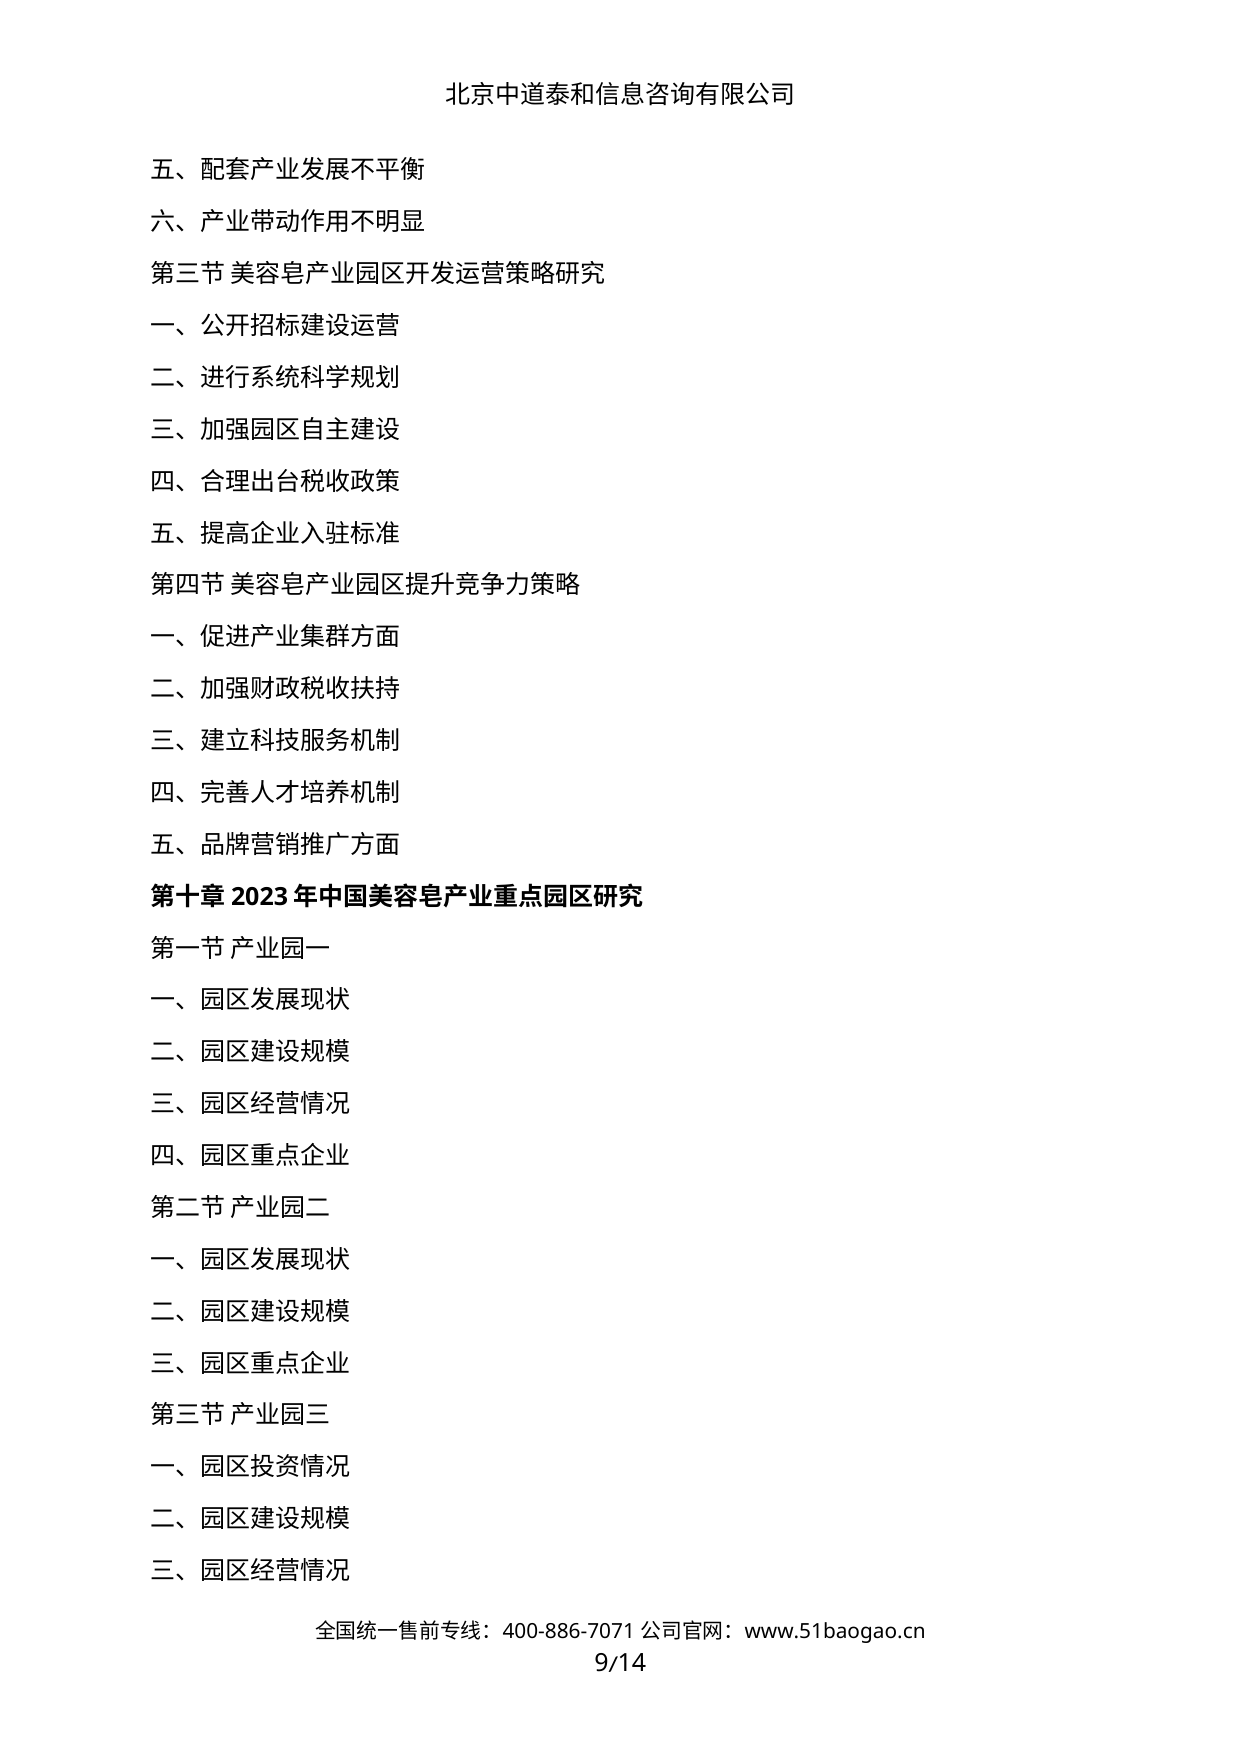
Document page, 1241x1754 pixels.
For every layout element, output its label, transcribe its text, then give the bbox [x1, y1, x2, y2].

text 第三节 产业园三 [150, 1395, 1090, 1431]
text 第三节 美容皂产业园区开发运营策略研究 [150, 254, 1090, 290]
text 一、公开招标建设运营 [150, 306, 1090, 342]
text 一、园区发展现状 [150, 980, 1090, 1016]
text 第二节 产业园二 [150, 1187, 1090, 1224]
text 三、园区重点企业 [150, 1343, 1090, 1379]
text 一、促进产业集群方面 [150, 617, 1090, 653]
text 三、园区经营情况 [150, 1551, 1090, 1587]
text 第十章 2023年中国美容皂产业重点园区研究 [150, 876, 1090, 912]
text 五、提高企业入驻标准 [150, 513, 1090, 549]
text 一、园区发展现状 [150, 1239, 1090, 1276]
text 二、进行系统科学规划 [150, 357, 1090, 394]
text 六、产业带动作用不明显 [150, 202, 1090, 238]
text 二、园区建设规模 [150, 1291, 1090, 1327]
text 一、园区投资情况 [150, 1447, 1090, 1483]
text 四、园区重点企业 [150, 1136, 1090, 1172]
text 三、园区经营情况 [150, 1084, 1090, 1120]
text 四、完善人才培养机制 [150, 772, 1090, 809]
text 五、品牌营销推广方面 [150, 824, 1090, 861]
text 五、配套产业发展不平衡 [150, 150, 1090, 186]
text 第四节 美容皂产业园区提升竞争力策略 [150, 565, 1090, 601]
text 四、合理出台税收政策 [150, 461, 1090, 497]
text 三、建立科技服务机制 [150, 721, 1090, 757]
text 二、加强财政税收扶持 [150, 669, 1090, 705]
text 二、园区建设规模 [150, 1032, 1090, 1068]
text 二、园区建设规模 [150, 1499, 1090, 1535]
text 第一节 产业园一 [150, 928, 1090, 964]
text 三、加强园区自主建设 [150, 409, 1090, 446]
